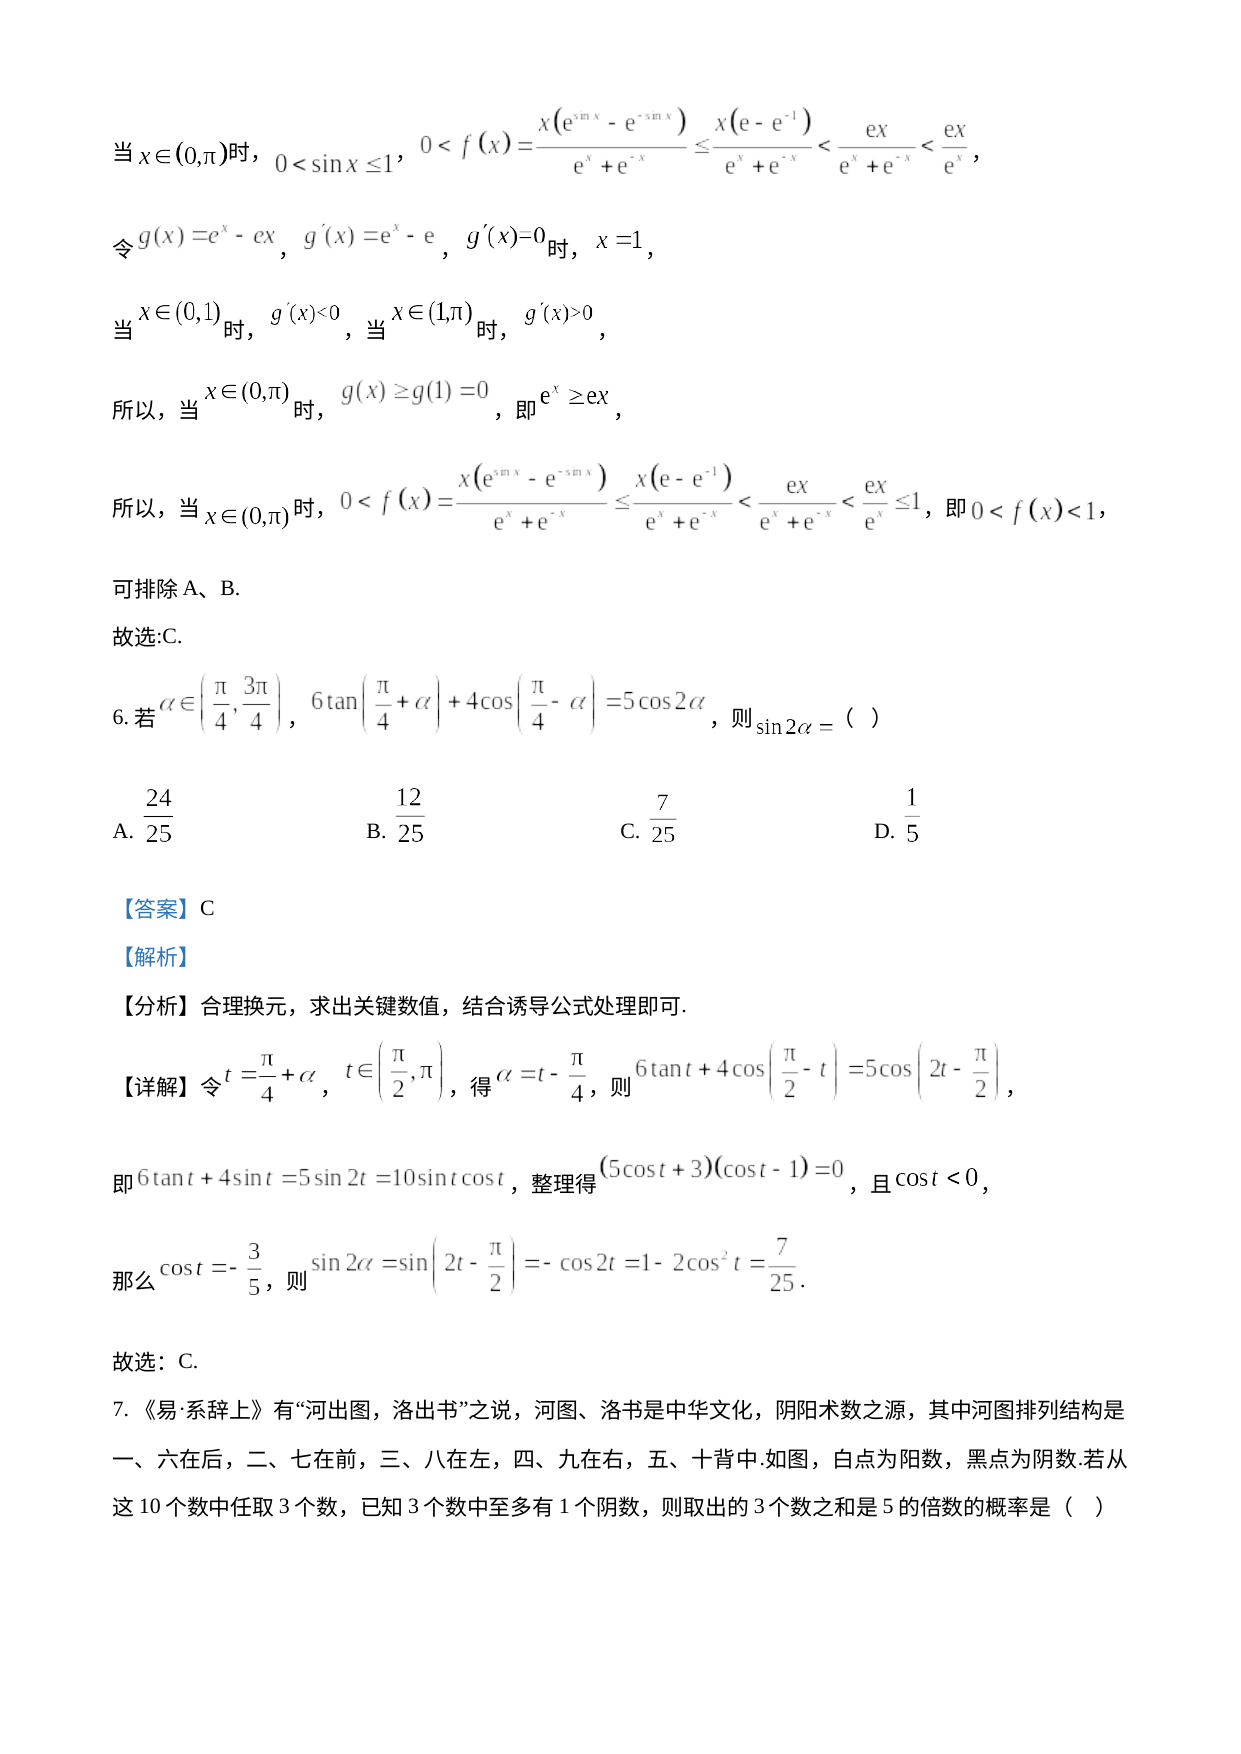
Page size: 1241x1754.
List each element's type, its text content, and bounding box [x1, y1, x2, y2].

text 当时，，， [112, 102, 1128, 199]
text 即，整理得，且， [112, 1150, 1128, 1215]
text 【解析】 [112, 940, 1128, 972]
text 7. 《易·系辞上》有“河出图，洛出书”之说，河图、洛书是中华文化，阴阳术数之源，其中河图排列结构是一、六在后，二、七在前，三、八在左，四、九在右，五、十背中.如图，白点为阳数，黑点为阴数.若从这10个数中任取3个数，已知3个数中至多有1个阴数，则取出的3个数之和是5的倍数的概率是（ ） [112, 1392, 1128, 1522]
text A. B. C. D. [112, 781, 1128, 879]
text 【答案】C [112, 892, 1128, 924]
text 【分析】合理换元，求出关键数值，结合诱导公式处理即可. [112, 988, 1128, 1021]
text 6. 若，，则（ ） [112, 668, 1128, 766]
text 【详解】令，，得，则， [112, 1037, 1128, 1134]
text 令，，时，， [112, 215, 1128, 280]
text 所以，当时，，即，可排除A、B. [112, 458, 1128, 604]
text 那么，则. [112, 1231, 1128, 1328]
text 当时，，当时，， [112, 296, 1128, 361]
text 故选：C. [112, 1344, 1128, 1377]
text 所以，当时，，即， [112, 377, 1128, 442]
text 故选:C. [112, 620, 1128, 652]
